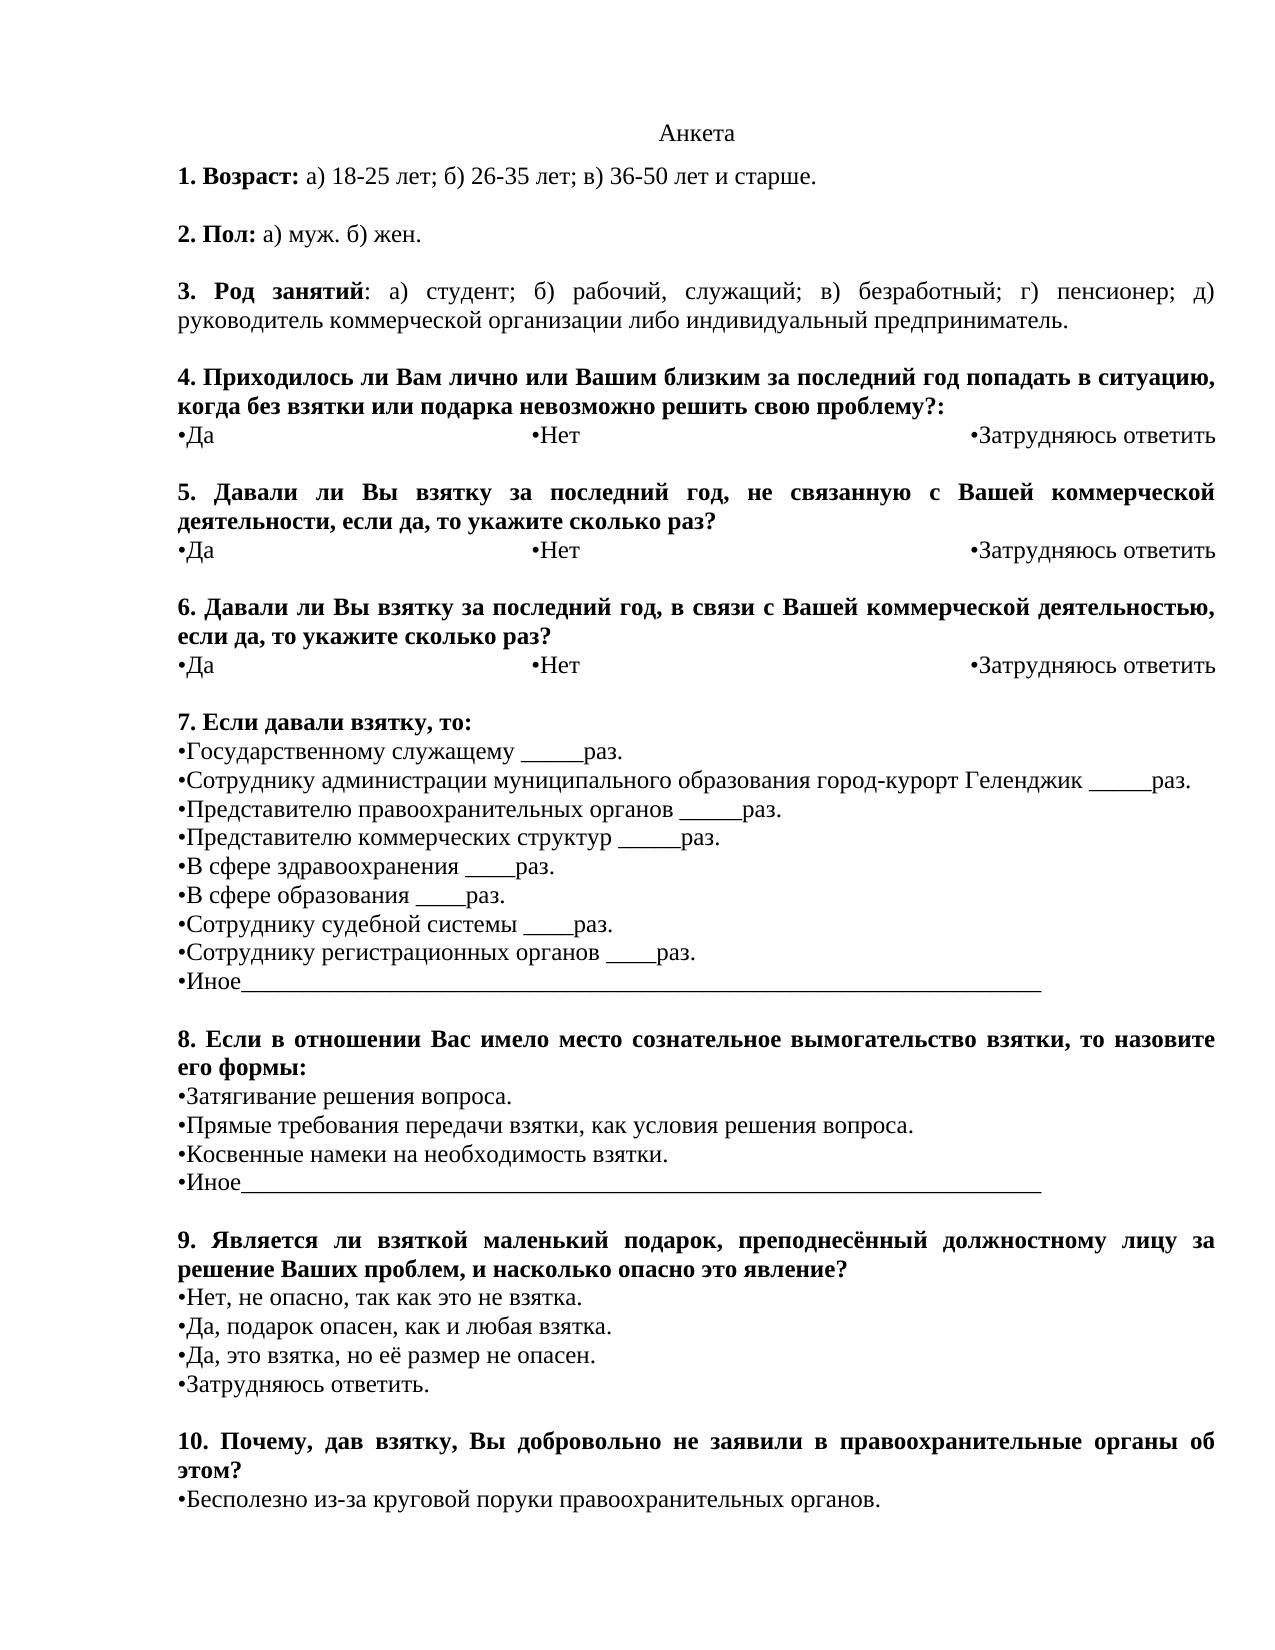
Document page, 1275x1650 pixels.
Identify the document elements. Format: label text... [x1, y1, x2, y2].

table_header •Да [166, 650, 520, 679]
text •Представителю коммерческих структур _____раз. [177, 822, 1216, 851]
text 10. Почему, дав взятку, Вы добровольно не заявили в правоохранительные органы об этом? [177, 1426, 1216, 1484]
text 8. Если в отношении Вас имело место сознательное вымогательство взятки, то назовите его формы: [177, 1024, 1216, 1081]
text 5. Давали ли Вы взятку за последний год, не связанную с Вашей коммерческой деятельности, если да, то укажите сколько раз? [177, 477, 1216, 535]
text 1. Возраст: а) 18-25 лет; б) 26-35 лет; в) 36-50 лет и старше. [177, 161, 1216, 190]
text •Нет, не опасно, так как это не взятка. [177, 1282, 1216, 1311]
text •Сотруднику регистрационных органов ____раз. [177, 937, 1216, 966]
text •Затягивание решения вопроса. [177, 1081, 1216, 1110]
text •Государственному служащему _____раз. [177, 736, 1216, 765]
text •Иное________________________________________________________________ [177, 966, 1216, 995]
text •Сотруднику администрации муниципального образования город-курорт Геленджик _____раз. [177, 765, 1216, 794]
table_header •Затрудняюсь ответить [874, 650, 1227, 679]
text •Затрудняюсь ответить. [177, 1369, 1216, 1397]
text 4. Приходилось ли Вам лично или Вашим близким за последний год попадать в ситуацию, когда без взятки или подарка невозможно решить свою проблему?: [177, 362, 1216, 420]
text •В сфере образования ____раз. [177, 880, 1216, 909]
table_header •Нет [520, 535, 873, 564]
text •Представителю правоохранительных органов _____раз. [177, 794, 1216, 822]
text •Сотруднику судебной системы ____раз. [177, 909, 1216, 937]
table_header •Да [166, 535, 520, 564]
table_header •Затрудняюсь ответить [874, 535, 1227, 564]
text 3. Род занятий: а) студент; б) рабочий, служащий; в) безработный; г) пенсионер; д) руководитель коммерческой организации либо индивидуальный предприниматель. [177, 276, 1216, 334]
text 2. Пол: а) муж. б) жен. [177, 219, 1216, 247]
text •Да, это взятка, но её размер не опасен. [177, 1340, 1216, 1369]
text 9. Является ли взяткой маленький подарок, преподнесённый должностному лицу за решение Ваших проблем, и насколько опасно это явление? [177, 1225, 1216, 1282]
text 7. Если давали взятку, то: [177, 707, 1216, 736]
text •Иное________________________________________________________________ [177, 1167, 1216, 1196]
text •Да, подарок опасен, как и любая взятка. [177, 1311, 1216, 1340]
text •В сфере здравоохранения ____раз. [177, 851, 1216, 880]
text Анкета [177, 118, 1216, 147]
text •Бесполезно из-за круговой поруки правоохранительных органов. [177, 1484, 1216, 1512]
table_header •Затрудняюсь ответить [874, 420, 1227, 449]
text •Косвенные намеки на необходимость взятки. [177, 1139, 1216, 1167]
table_header •Нет [520, 650, 873, 679]
table_header •Да [166, 420, 520, 449]
table_header •Нет [520, 420, 873, 449]
text 6. Давали ли Вы взятку за последний год, в связи с Вашей коммерческой деятельностью, если да, то укажите сколько раз? [177, 592, 1216, 650]
text •Прямые требования передачи взятки, как условия решения вопроса. [177, 1110, 1216, 1139]
